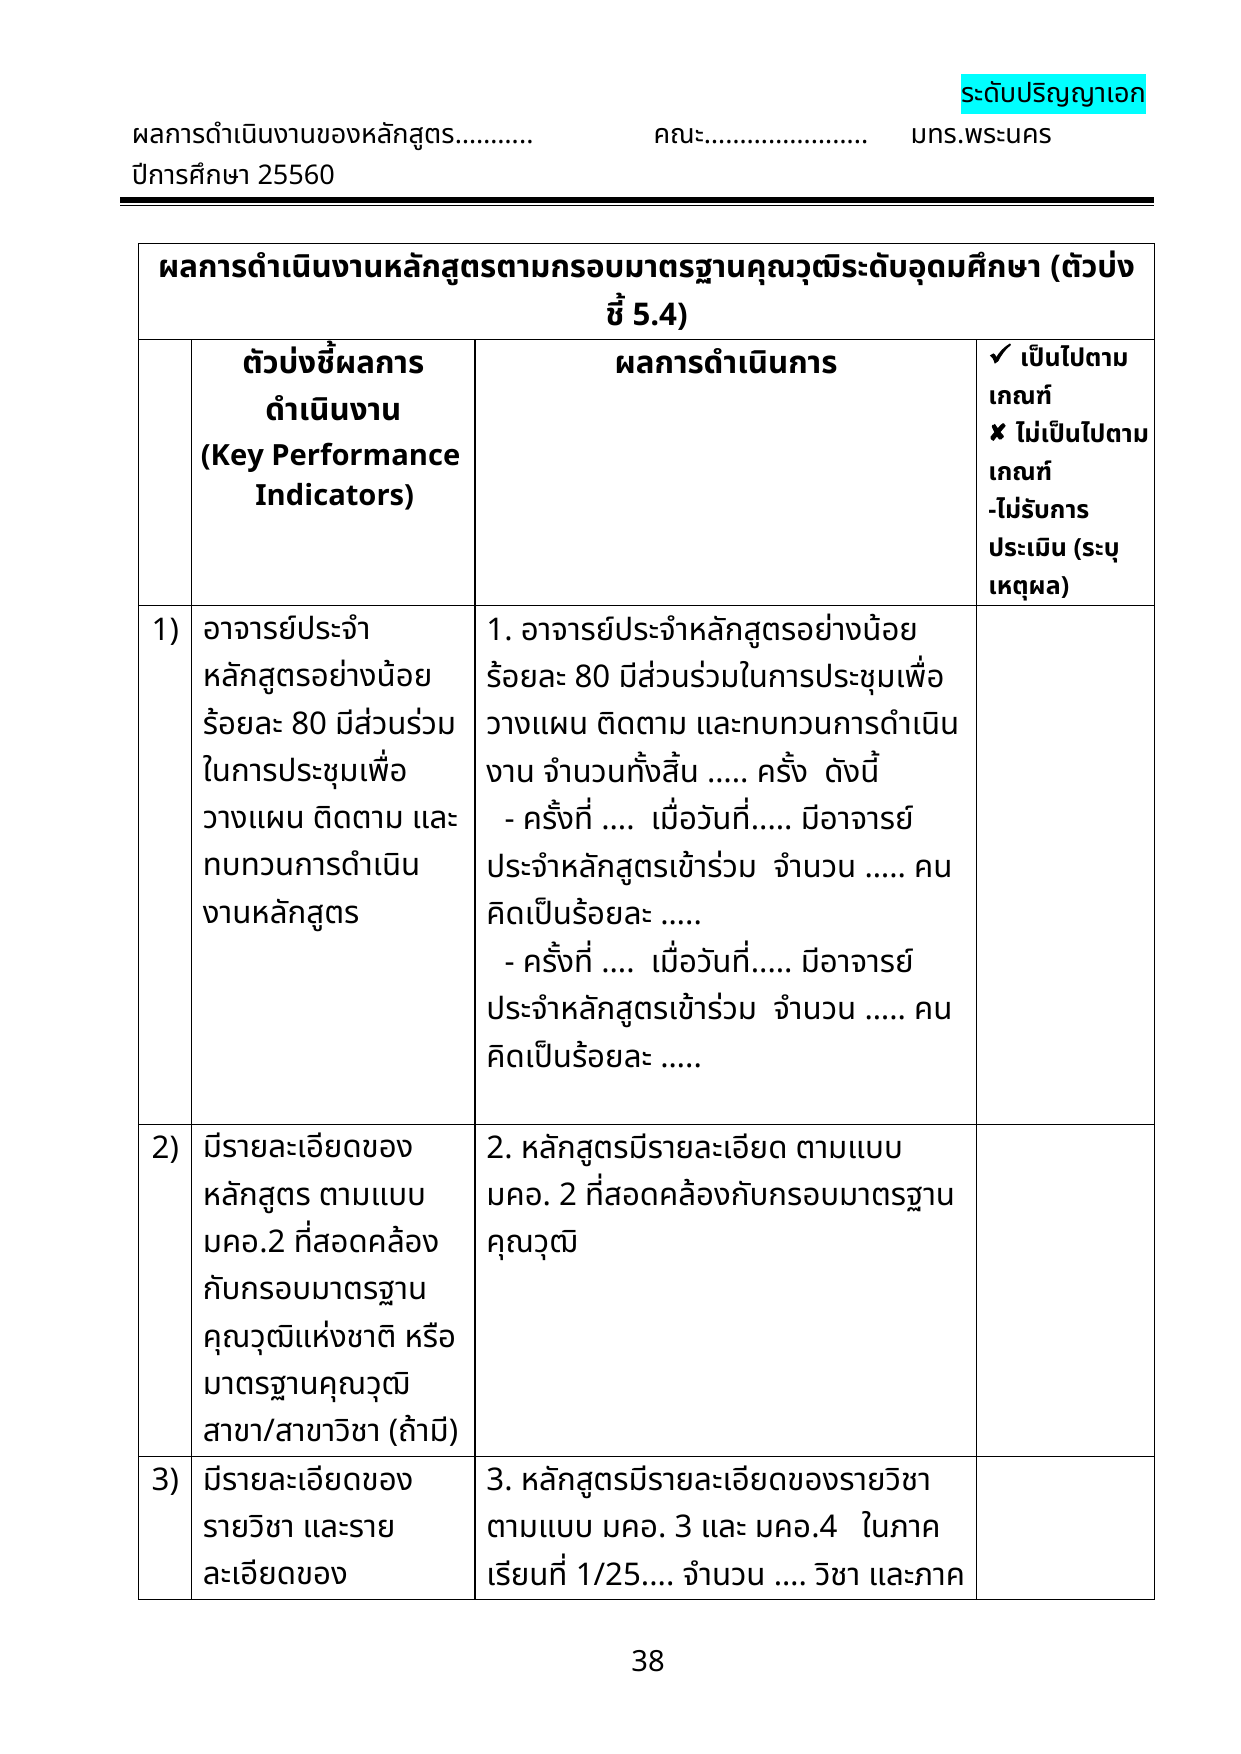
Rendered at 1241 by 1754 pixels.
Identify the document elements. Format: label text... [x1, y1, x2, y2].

table_cell ผลการดำเนินการ [476, 340, 976, 605]
table_cell [139, 340, 191, 605]
table_cell 2) [139, 1125, 191, 1456]
table_cell ตัวบ่งชี้ผลการดำเนินงาน (Key Performance Indicators) [192, 340, 474, 605]
table_cell [977, 1125, 1154, 1456]
table_cell 2. หลักสูตรมีรายละเอียด ตามแบบ มคอ. 2 ที่สอดคล้องกับกรอบมาตรฐานคุณวุฒิ [476, 1125, 976, 1456]
table_cell อาจารย์ประจำหลักสูตรอย่างน้อยร้อยละ 80 มีส่วนร่วมในการประชุมเพื่อวางแผน ติดตาม และทบทวนการดำเนินงานหลักสูตร [192, 606, 474, 1124]
table_cell มีรายละเอียดของรายวิชา และรายละเอียดของประสบการณ์ภาคสนาม (ถ้ามี) ตามแบบ มคอ.3 และ มคอ.4 อย่างน้อยก่อนการเปิดสอนในแต่ละภาคการศึกษาให้ครบทุกรายวิชา [192, 1457, 474, 1599]
table_cell [977, 1457, 1154, 1599]
table_header ผลการดำเนินงานหลักสูตรตามกรอบมาตรฐานคุณวุฒิระดับอุดมศึกษา (ตัวบ่งชี้ 5.4) [139, 244, 1154, 339]
table_cell 1. อาจารย์ประจำหลักสูตรอย่างน้อยร้อยละ 80 มีส่วนร่วมในการประชุมเพื่อวางแผน ติดตาม และทบทวนการดำเนินงาน จำนวนทั้งสิ้น ….. ครั้ง ดังนี้ - ครั้งที่ .... เมื่อวันที่..... มีอาจารย์ประจำหลักสูตรเข้าร่วม จำนวน ….. คน คิดเป็นร้อยละ ….. - ครั้งที่ .... เมื่อวันที่..... มีอาจารย์ประจำหลักสูตรเข้าร่วม จำนวน ….. คน คิดเป็นร้อยละ ….. [476, 606, 976, 1124]
table_cell 1) [139, 606, 191, 1124]
table_cell 3. หลักสูตรมีรายละเอียดของรายวิชา ตามแบบ มคอ. 3 และ มคอ.4 ในภาคเรียนที่ 1/25.... จำนวน …. วิชา และภาคเรียนที่ 2/25... จำนวน …. วิชา ก่อนการเปิดสอนในแต่ละภาคการศึกษาครบทุกรายวิชา [476, 1457, 976, 1599]
table_cell 3) [139, 1457, 191, 1599]
table_cell เป็นไปตามเกณฑ์ ไม่เป็นไปตามเกณฑ์ -ไม่รับการประเมิน (ระบุเหตุผล) [977, 340, 1154, 605]
table_cell มีรายละเอียดของหลักสูตร ตามแบบ มคอ.2 ที่สอดคล้องกับกรอบมาตรฐานคุณวุฒิแห่งชาติ หรือ มาตรฐานคุณวุฒิสาขา/สาขาวิชา (ถ้ามี) [192, 1125, 474, 1456]
table_cell [977, 606, 1154, 1124]
